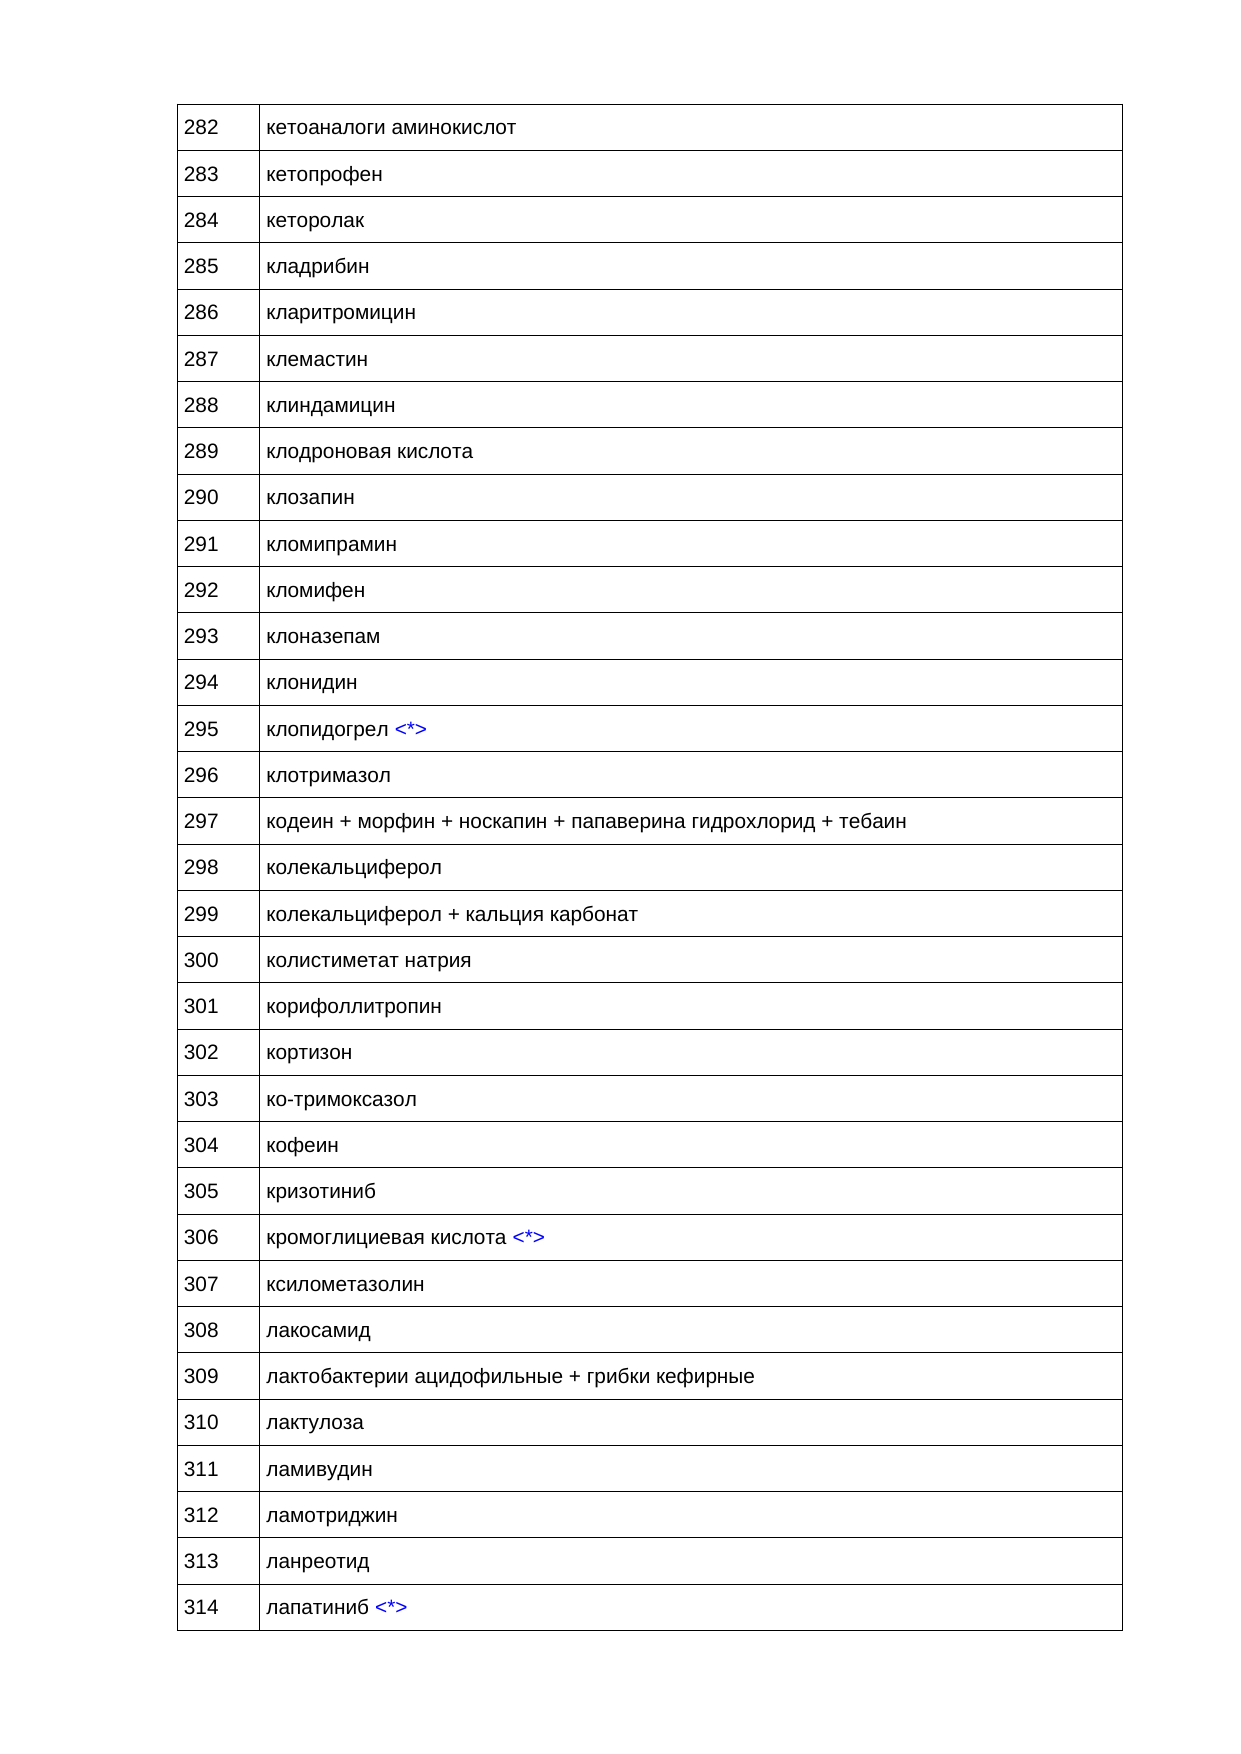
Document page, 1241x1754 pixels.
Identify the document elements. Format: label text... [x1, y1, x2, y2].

table_cell ко-тримоксазол [260, 1076, 1122, 1121]
table_cell 297 [178, 798, 259, 843]
table_cell 295 [178, 706, 259, 751]
table_cell клодроновая кислота [260, 428, 1122, 473]
table_cell клемастин [260, 336, 1122, 381]
table_cell кломипрамин [260, 521, 1122, 566]
table_cell 310 [178, 1400, 259, 1445]
table_cell клоназепам [260, 613, 1122, 658]
table_cell 298 [178, 845, 259, 890]
table_cell ламотриджин [260, 1492, 1122, 1537]
table_cell лактулоза [260, 1400, 1122, 1445]
table_cell клонидин [260, 660, 1122, 705]
table_cell 289 [178, 428, 259, 473]
table_cell лактобактерии ацидофильные + грибки кефирные [260, 1353, 1122, 1398]
table_cell кромоглициевая кислота <*> [260, 1215, 1122, 1260]
table_cell 285 [178, 243, 259, 288]
table_cell колекальциферол [260, 845, 1122, 890]
table_cell 291 [178, 521, 259, 566]
table_cell ксилометазолин [260, 1261, 1122, 1306]
table_cell 290 [178, 475, 259, 520]
table_cell 304 [178, 1122, 259, 1167]
table_cell 309 [178, 1353, 259, 1398]
table_cell колекальциферол + кальция карбонат [260, 891, 1122, 936]
table_cell 287 [178, 336, 259, 381]
table_cell клотримазол [260, 752, 1122, 797]
table_cell 305 [178, 1168, 259, 1213]
table_cell кофеин [260, 1122, 1122, 1167]
table_cell 302 [178, 1030, 259, 1075]
table_cell лакосамид [260, 1307, 1122, 1352]
table_cell ламивудин [260, 1446, 1122, 1491]
table_cell 283 [178, 151, 259, 196]
table_cell 311 [178, 1446, 259, 1491]
table_cell кетопрофен [260, 151, 1122, 196]
table_cell 292 [178, 567, 259, 612]
table_cell 286 [178, 290, 259, 335]
table_cell 300 [178, 937, 259, 982]
table_cell кладрибин [260, 243, 1122, 288]
table_cell 293 [178, 613, 259, 658]
table_cell 313 [178, 1538, 259, 1583]
table_cell кларитромицин [260, 290, 1122, 335]
table_cell лапатиниб <*> [260, 1585, 1122, 1630]
table_cell 314 [178, 1585, 259, 1630]
table_cell кодеин + морфин + носкапин + папаверина гидрохлорид + тебаин [260, 798, 1122, 843]
table_cell кризотиниб [260, 1168, 1122, 1213]
table_cell кортизон [260, 1030, 1122, 1075]
table_cell 308 [178, 1307, 259, 1352]
table_cell 306 [178, 1215, 259, 1260]
table_cell корифоллитропин [260, 983, 1122, 1028]
table_cell клиндамицин [260, 382, 1122, 427]
table_cell 299 [178, 891, 259, 936]
table_cell кетоаналоги аминокислот [260, 105, 1122, 150]
table_cell 303 [178, 1076, 259, 1121]
table_cell ланреотид [260, 1538, 1122, 1583]
table_cell 288 [178, 382, 259, 427]
table_cell кеторолак [260, 197, 1122, 242]
table_cell 301 [178, 983, 259, 1028]
table_cell 282 [178, 105, 259, 150]
table_cell 294 [178, 660, 259, 705]
table_cell кломифен [260, 567, 1122, 612]
table_cell клопидогрел <*> [260, 706, 1122, 751]
table_cell колистиметат натрия [260, 937, 1122, 982]
table_cell 296 [178, 752, 259, 797]
table_cell клозапин [260, 475, 1122, 520]
table_cell 312 [178, 1492, 259, 1537]
table_cell 307 [178, 1261, 259, 1306]
table_cell 284 [178, 197, 259, 242]
